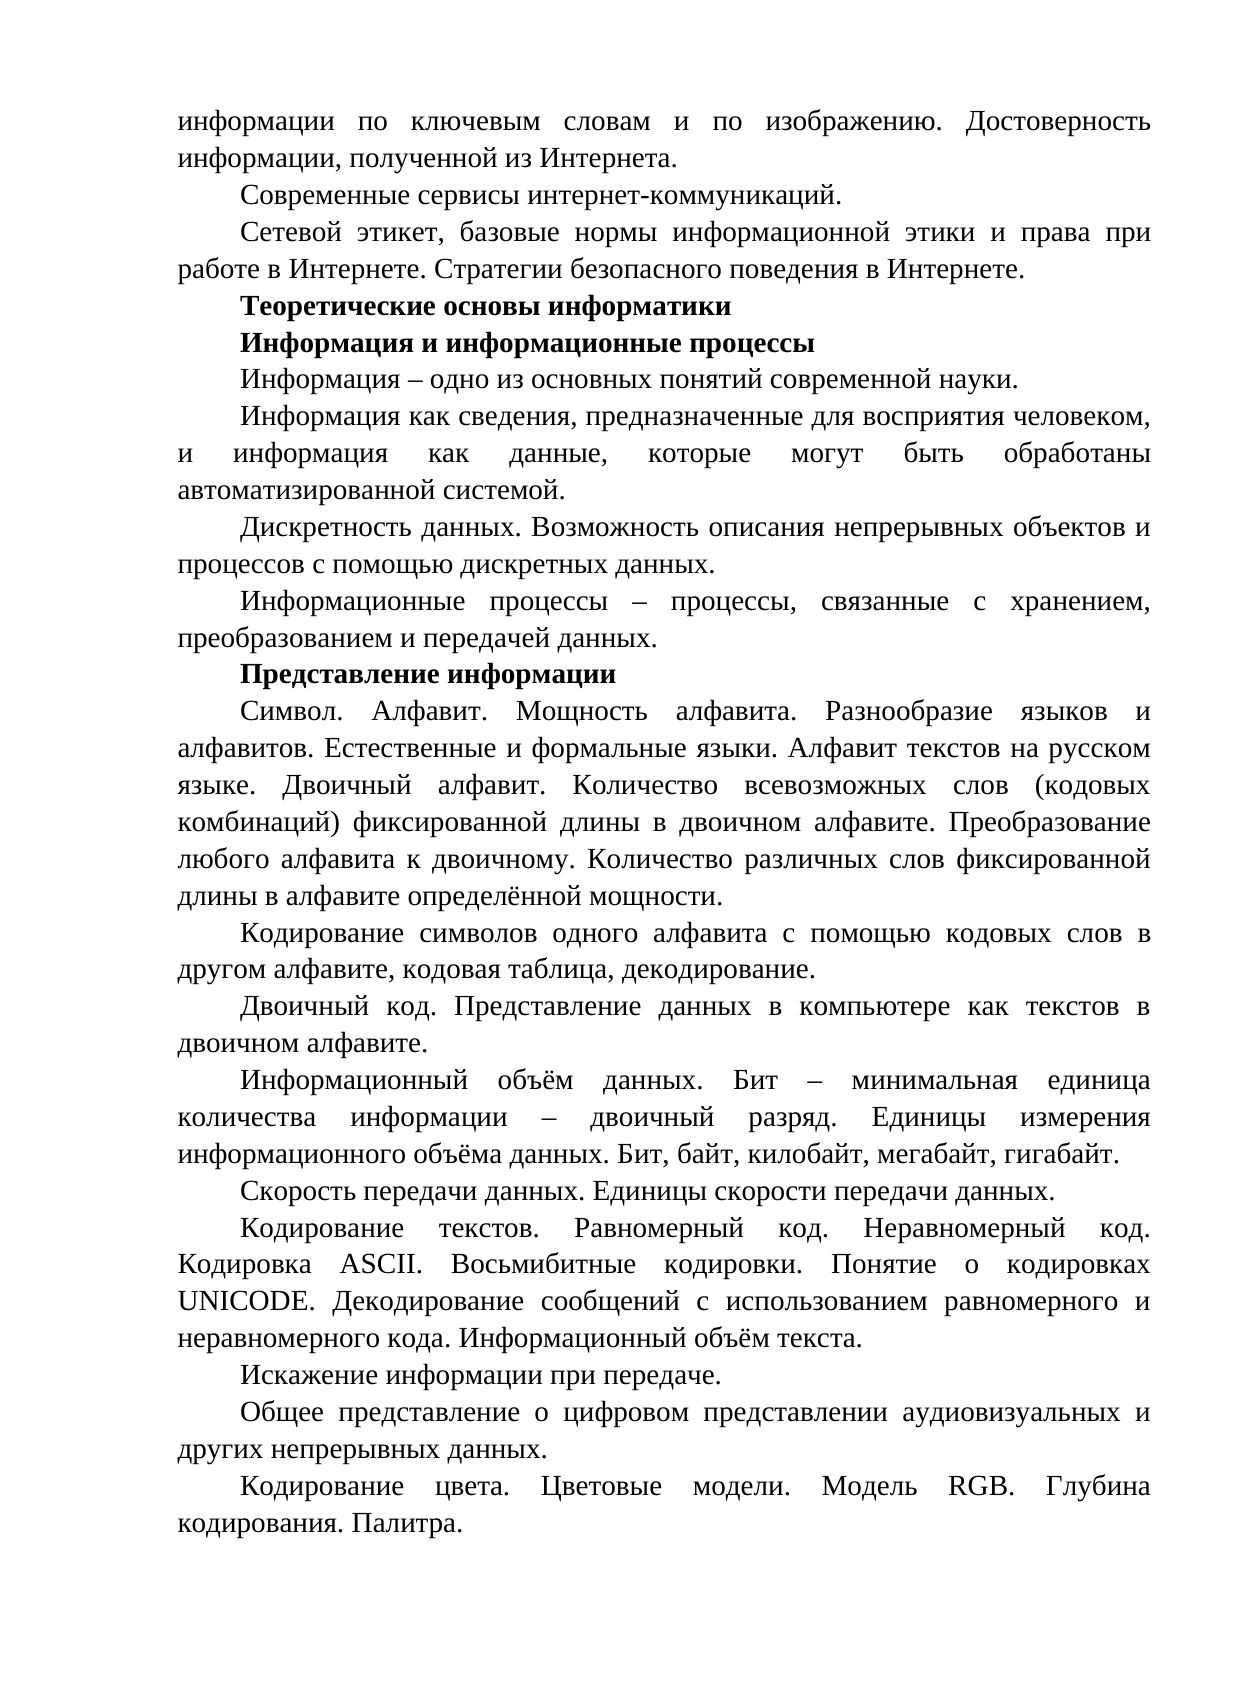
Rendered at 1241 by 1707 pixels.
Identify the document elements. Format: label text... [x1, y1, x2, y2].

text Кодирование текстов. Равномерный код. Неравномерный код. Кодировка ASCII. Восьмибитные кодировки. Понятие о кодировках UNICODE. Декодирование сообщений с использованием равномерного и неравномерного кода. Информационный объём текста. [177, 1210, 1152, 1354]
text Представление информации [177, 657, 1152, 690]
text Символ. Алфавит. Мощность алфавита. Разнообразие языков и алфавитов. Естественные и формальные языки. Алфавит текстов на русском языке. Двоичный алфавит. Количество всевозможных слов (кодовых комбинаций) фиксированной длины в двоичном алфавите. Преобразование любого алфавита к двоичному. Количество различных слов фиксированной длины в алфавите определённой мощности. [177, 693, 1152, 911]
text Теоретические основы информатики [177, 288, 1152, 321]
text Информационный объём данных. Бит – минимальная единица количества информации – двоичный разряд. Единицы измерения информационного объёма данных. Бит, байт, килобайт, мегабайт, гигабайт. [177, 1062, 1152, 1169]
text Дискретность данных. Возможность описания непрерывных объектов и процессов с помощью дискретных данных. [177, 509, 1152, 579]
text Информация – одно из основных понятий современной науки. [177, 362, 1152, 395]
text Сетевой этикет, базовые нормы информационной этики и права при работе в Интернете. Стратегии безопасного поведения в Интернете. [177, 214, 1152, 284]
text Кодирование символов одного алфавита с помощью кодовых слов в другом алфавите, кодовая таблица, декодирование. [177, 915, 1152, 985]
text Современные сервисы интернет-коммуникаций. [177, 177, 1152, 211]
text Общее представление о цифровом представлении аудиовизуальных и других непрерывных данных. [177, 1394, 1152, 1464]
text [177, 103, 1152, 174]
text Кодирование цвета. Цветовые модели. Модель RGB. Глубина кодирования. Палитра. [177, 1468, 1152, 1538]
text Искажение информации при передаче. [177, 1357, 1152, 1391]
text Информация и информационные процессы [177, 325, 1152, 358]
text Двоичный код. Представление данных в компьютере как текстов в двоичном алфавите. [177, 988, 1152, 1059]
text Информационные процессы – процессы, связанные с хранением, преобразованием и передачей данных. [177, 583, 1152, 653]
text Скорость передачи данных. Единицы скорости передачи данных. [177, 1173, 1152, 1206]
text Информация как сведения, предназначенные для восприятия человеком, и информация как данные, которые могут быть обработаны автоматизированной системой. [177, 398, 1152, 506]
